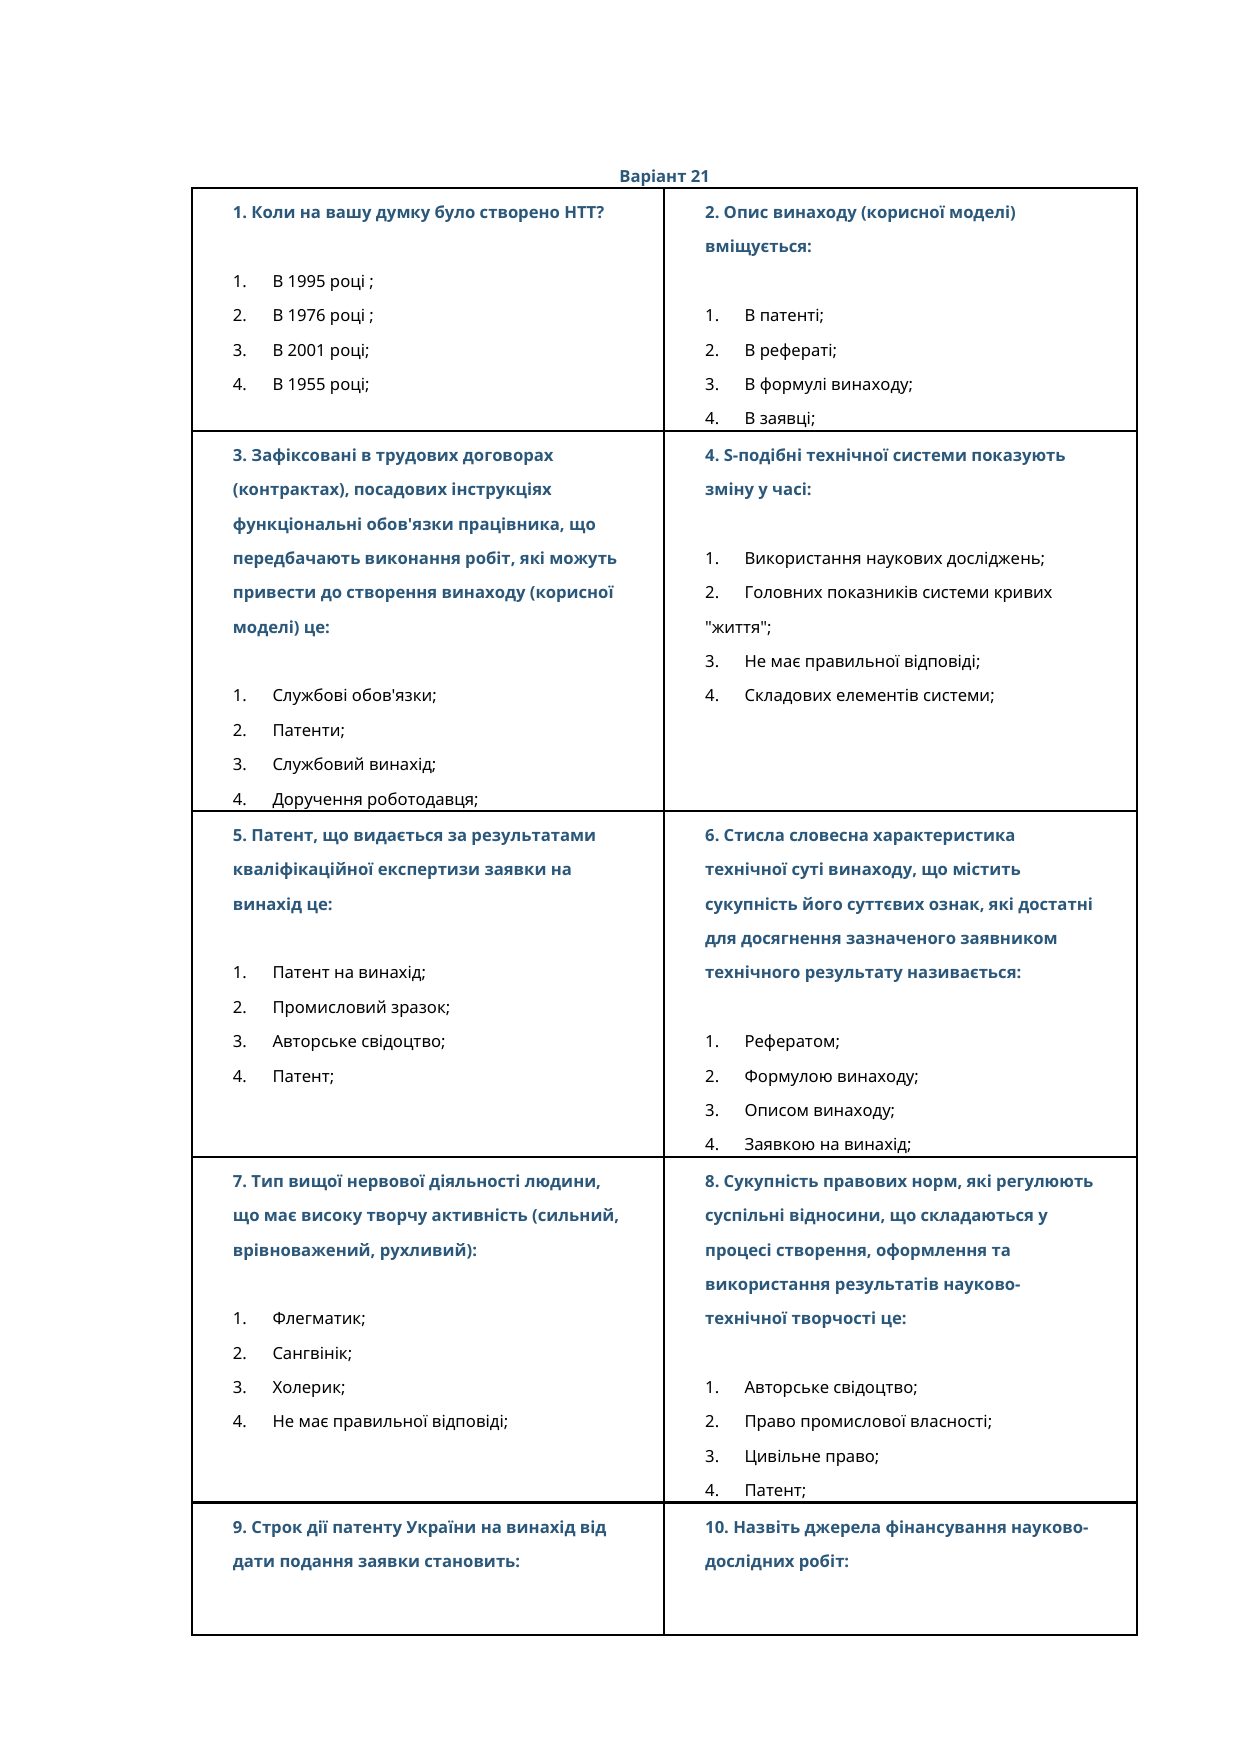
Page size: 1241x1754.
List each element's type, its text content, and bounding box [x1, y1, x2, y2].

table_cell 6. Стисла словесна характеристика технічної суті винаходу, що містить сукупність його суттєвих ознак, які достатні для досягнення зазначеного заявником технічного результату називається: 1. Рефератом; 2. Формулою винаходу; 3. Описом винаходу; 4. Заявкою на винахід; [665, 812, 1136, 1156]
text Варіант 21 [207, 152, 1122, 187]
table_cell 4. S-подібні технічної системи показують зміну у часі: 1. Використання наукових досліджень; 2. Головних показників системи кривих "життя"; 3. Не має правильної відповіді; 4. Складових елементів системи; [665, 432, 1136, 810]
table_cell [193, 1504, 663, 1634]
table_cell 3. Зафіксовані в трудових договорах (контрактах), посадових інструкціях функціональні обов'язки працівника, що передбачають виконання робіт, які можуть привести до створення винаходу (корисної моделі) це: 1. Службові обов'язки; 2. Патенти; 3. Службовий винахід; 4. Доручення роботодавця; [193, 432, 663, 810]
table_header 1. Коли на вашу думку було створено НТТ? 1. В 1995 році ; 2. В 1976 році ; 3. В 2001 році; 4. В 1955 році; [193, 189, 663, 429]
table_cell 5. Патент, що видається за результатами кваліфікаційної експертизи заявки на винахід це: 1. Патент на винахід; 2. Промисловий зразок; 3. Авторське свідоцтво; 4. Патент; [193, 812, 663, 1156]
table_cell 7. Тип вищої нервової діяльності людини, що має високу творчу активність (сильний, врівноважений, рухливий): 1. Флегматик; 2. Сангвінік; 3. Холерик; 4. Не має правильної відповіді; [193, 1158, 663, 1501]
table_header 2. Опис винаходу (корисної моделі) вміщується: 1. В патенті; 2. В рефераті; 3. В формулі винаходу; 4. В заявці; [665, 189, 1136, 429]
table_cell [665, 1504, 1136, 1634]
table_cell 8. Сукупність правових норм, які регулюють суспільні відносини, що складаються у процесі створення, оформлення та використання результатів науково-технічної творчості це: 1. Авторське свідоцтво; 2. Право промислової власності; 3. Цивільне право; 4. Патент; [665, 1158, 1136, 1501]
